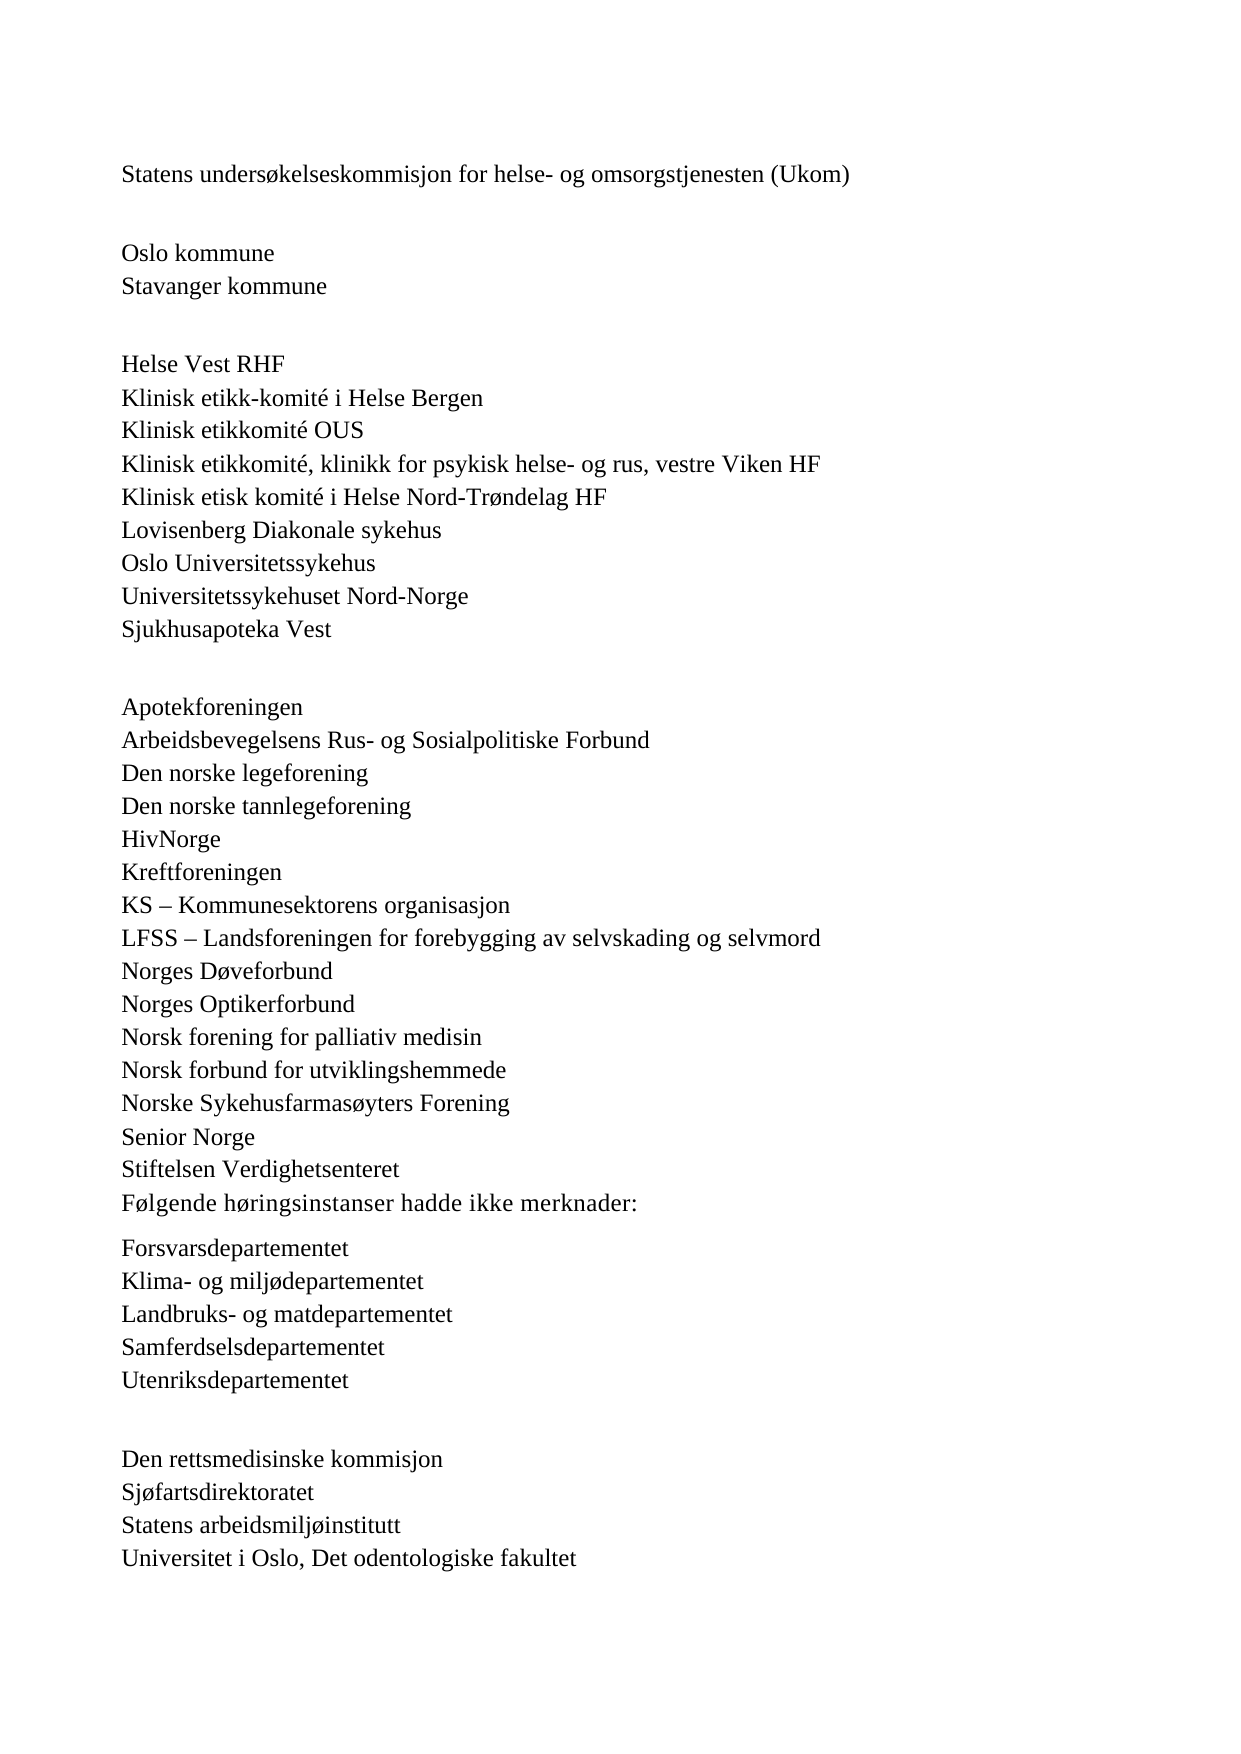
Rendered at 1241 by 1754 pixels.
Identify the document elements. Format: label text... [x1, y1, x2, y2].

text Følgende høringsinstanser hadde ikke merknader: [121, 1188, 1119, 1216]
list Helse Vest RHF [121, 349, 1119, 378]
list Landbruks- og matdepartementet [121, 1299, 1119, 1328]
list Den norske legeforening [121, 758, 1119, 787]
list Klinisk etikk-komité i Helse Bergen [121, 383, 1119, 411]
list Klinisk etikkomité, klinikk for psykisk helse- og rus, vestre Viken HF [121, 449, 1119, 477]
list Lovisenberg Diakonale sykehus [121, 515, 1119, 543]
list Universitet i Oslo, Det odentologiske fakultet [121, 1543, 1119, 1572]
list Statens arbeidsmiljøinstitutt [121, 1510, 1119, 1538]
list Oslo Universitetssykehus [121, 548, 1119, 576]
list Statens undersøkelseskommisjon for helse- og omsorgstjenesten (Ukom) [121, 159, 1119, 188]
list KS – Kommunesektorens organisasjon [121, 890, 1119, 919]
list Klima- og miljødepartementet [121, 1266, 1119, 1295]
list Klinisk etisk komité i Helse Nord-Trøndelag HF [121, 482, 1119, 510]
list Norske Sykehusfarmasøyters Forening [121, 1088, 1119, 1117]
list Universitetssykehuset Nord-Norge [121, 581, 1119, 609]
list Sjøfartsdirektoratet [121, 1477, 1119, 1506]
list Samferdselsdepartementet [121, 1332, 1119, 1361]
list Norsk forbund for utviklingshemmede [121, 1056, 1119, 1084]
list HivNorge [121, 824, 1119, 853]
list LFSS – Landsforeningen for forebygging av selvskading og selvmord [121, 923, 1119, 952]
list Sjukhusapoteka Vest [121, 614, 1119, 642]
list Den rettsmedisinske kommisjon [121, 1444, 1119, 1472]
list Norges Døveforbund [121, 956, 1119, 985]
list Den norske tannlegeforening [121, 791, 1119, 820]
list Utenriksdepartementet [121, 1365, 1119, 1394]
list Apotekforeningen [121, 692, 1119, 721]
list Norsk forening for palliativ medisin [121, 1022, 1119, 1051]
list Stiftelsen Verdighetsenteret [121, 1154, 1119, 1183]
list Forsvarsdepartementet [121, 1233, 1119, 1262]
list Arbeidsbevegelsens Rus- og Sosialpolitiske Forbund [121, 725, 1119, 754]
list Kreftforeningen [121, 857, 1119, 886]
list Klinisk etikkomité OUS [121, 416, 1119, 444]
list Stavanger kommune [121, 271, 1119, 300]
list Oslo kommune [121, 238, 1119, 267]
list Norges Optikerforbund [121, 989, 1119, 1018]
list Senior Norge [121, 1122, 1119, 1150]
